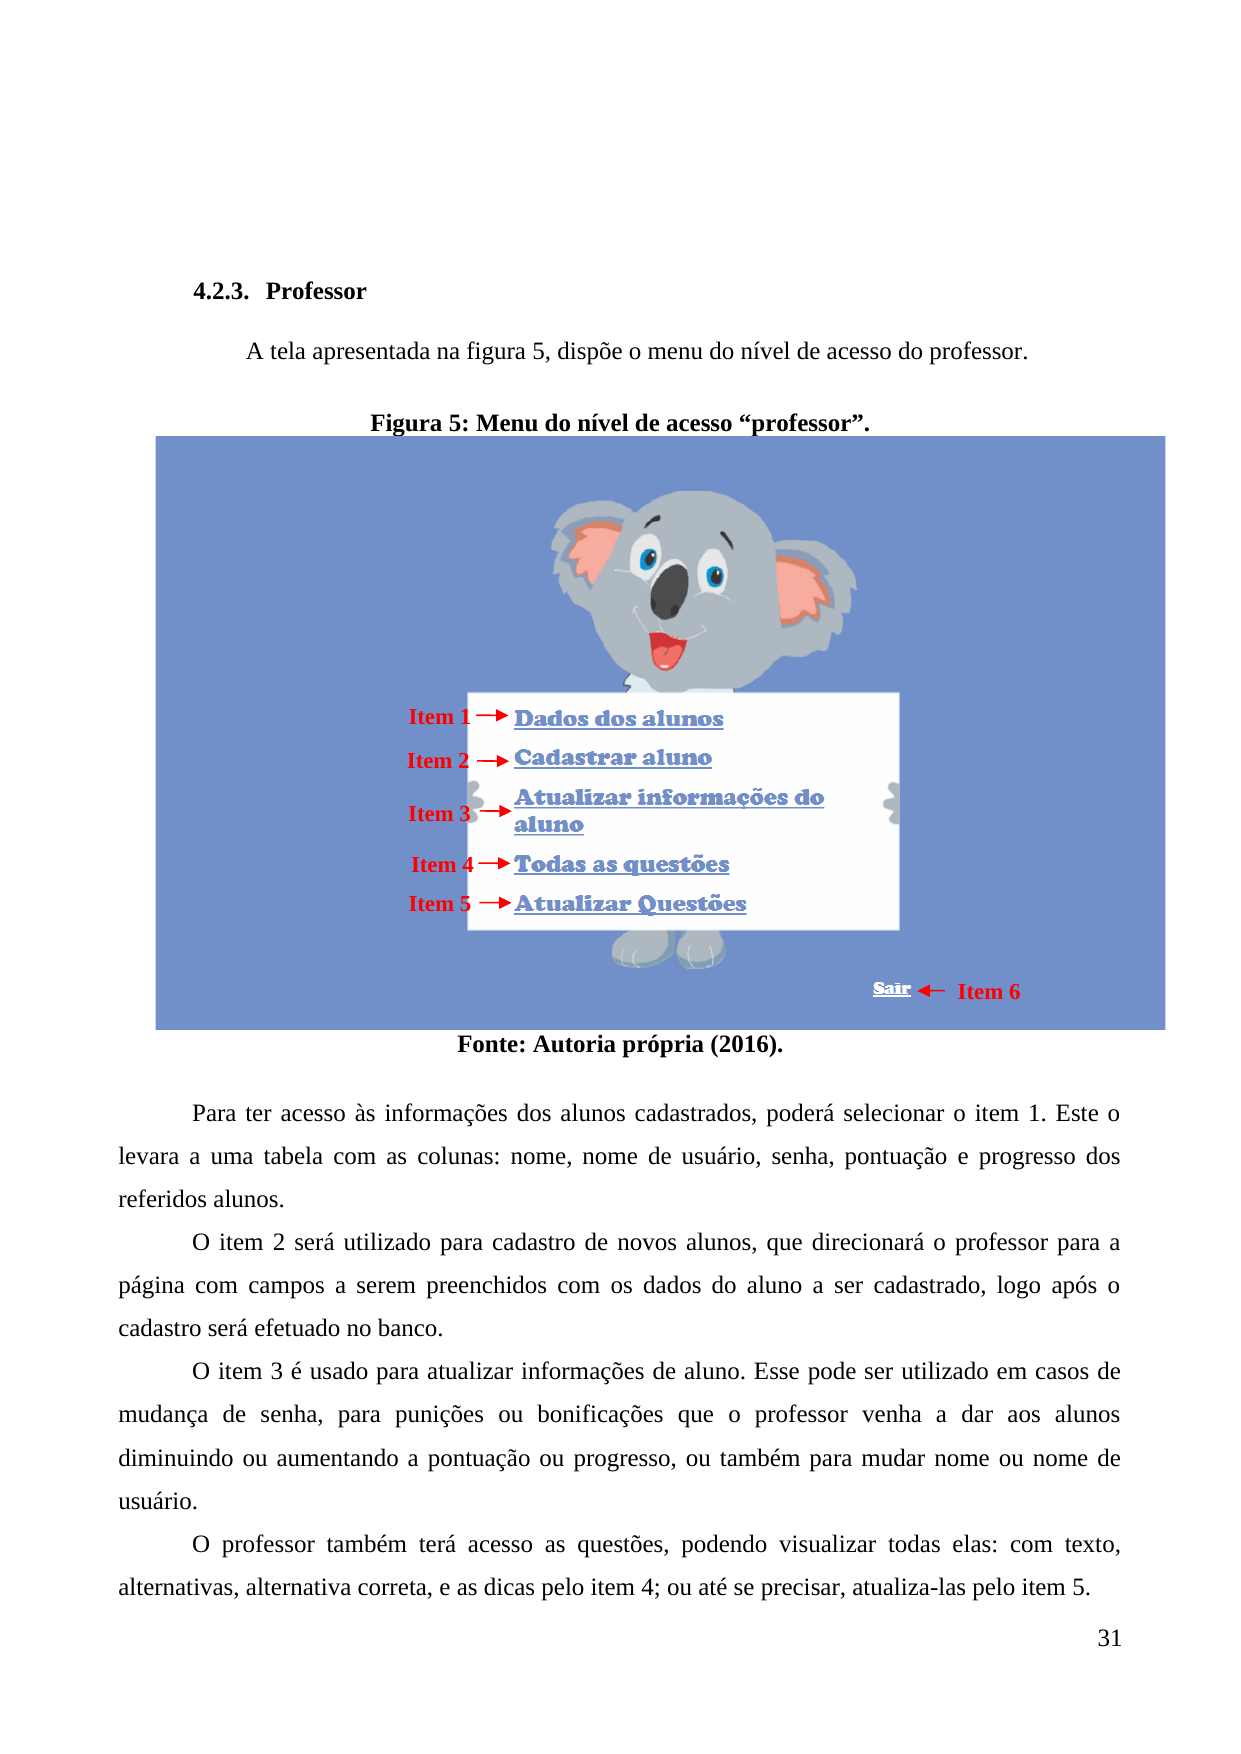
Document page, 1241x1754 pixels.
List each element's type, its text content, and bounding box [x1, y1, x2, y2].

text O item 3 é usado para atualizar informações de aluno. Esse pode ser utilizado em casos de mudança de senha, para punições ou bonificações que o professor venha a dar aos alunos diminuindo ou aumentando a pontuação ou progresso, ou também para mudar nome ou nome de usuário. [118, 1356, 1122, 1514]
text Figura 5: Menu do nível de acesso “professor”. [118, 408, 1122, 436]
text O item 2 será utilizado para cadastro de novos alunos, que direcionará o professor para a página com campos a serem preenchidos com os dados do aluno a ser cadastrado, logo após o cadastro será efetuado no banco. [118, 1227, 1122, 1342]
text Fonte: Autoria própria (2016). [118, 1029, 1122, 1058]
picture [155, 436, 1166, 1030]
list A tela apresentada na figura 5, dispõe o menu do nível de acesso do professor. [209, 336, 1122, 364]
subtitle Professor [193, 276, 1122, 305]
text Para ter acesso às informações dos alunos cadastrados, poderá selecionar o item 1. Este o levara a uma tabela com as colunas: nome, nome de usuário, senha, pontuação e progresso dos referidos alunos. [118, 1098, 1122, 1213]
text O professor também terá acesso as questões, podendo visualizar todas elas: com texto, alternativas, alternativa correta, e as dicas pelo item 4; ou até se precisar, atualiza-las pelo item 5. [118, 1529, 1122, 1601]
